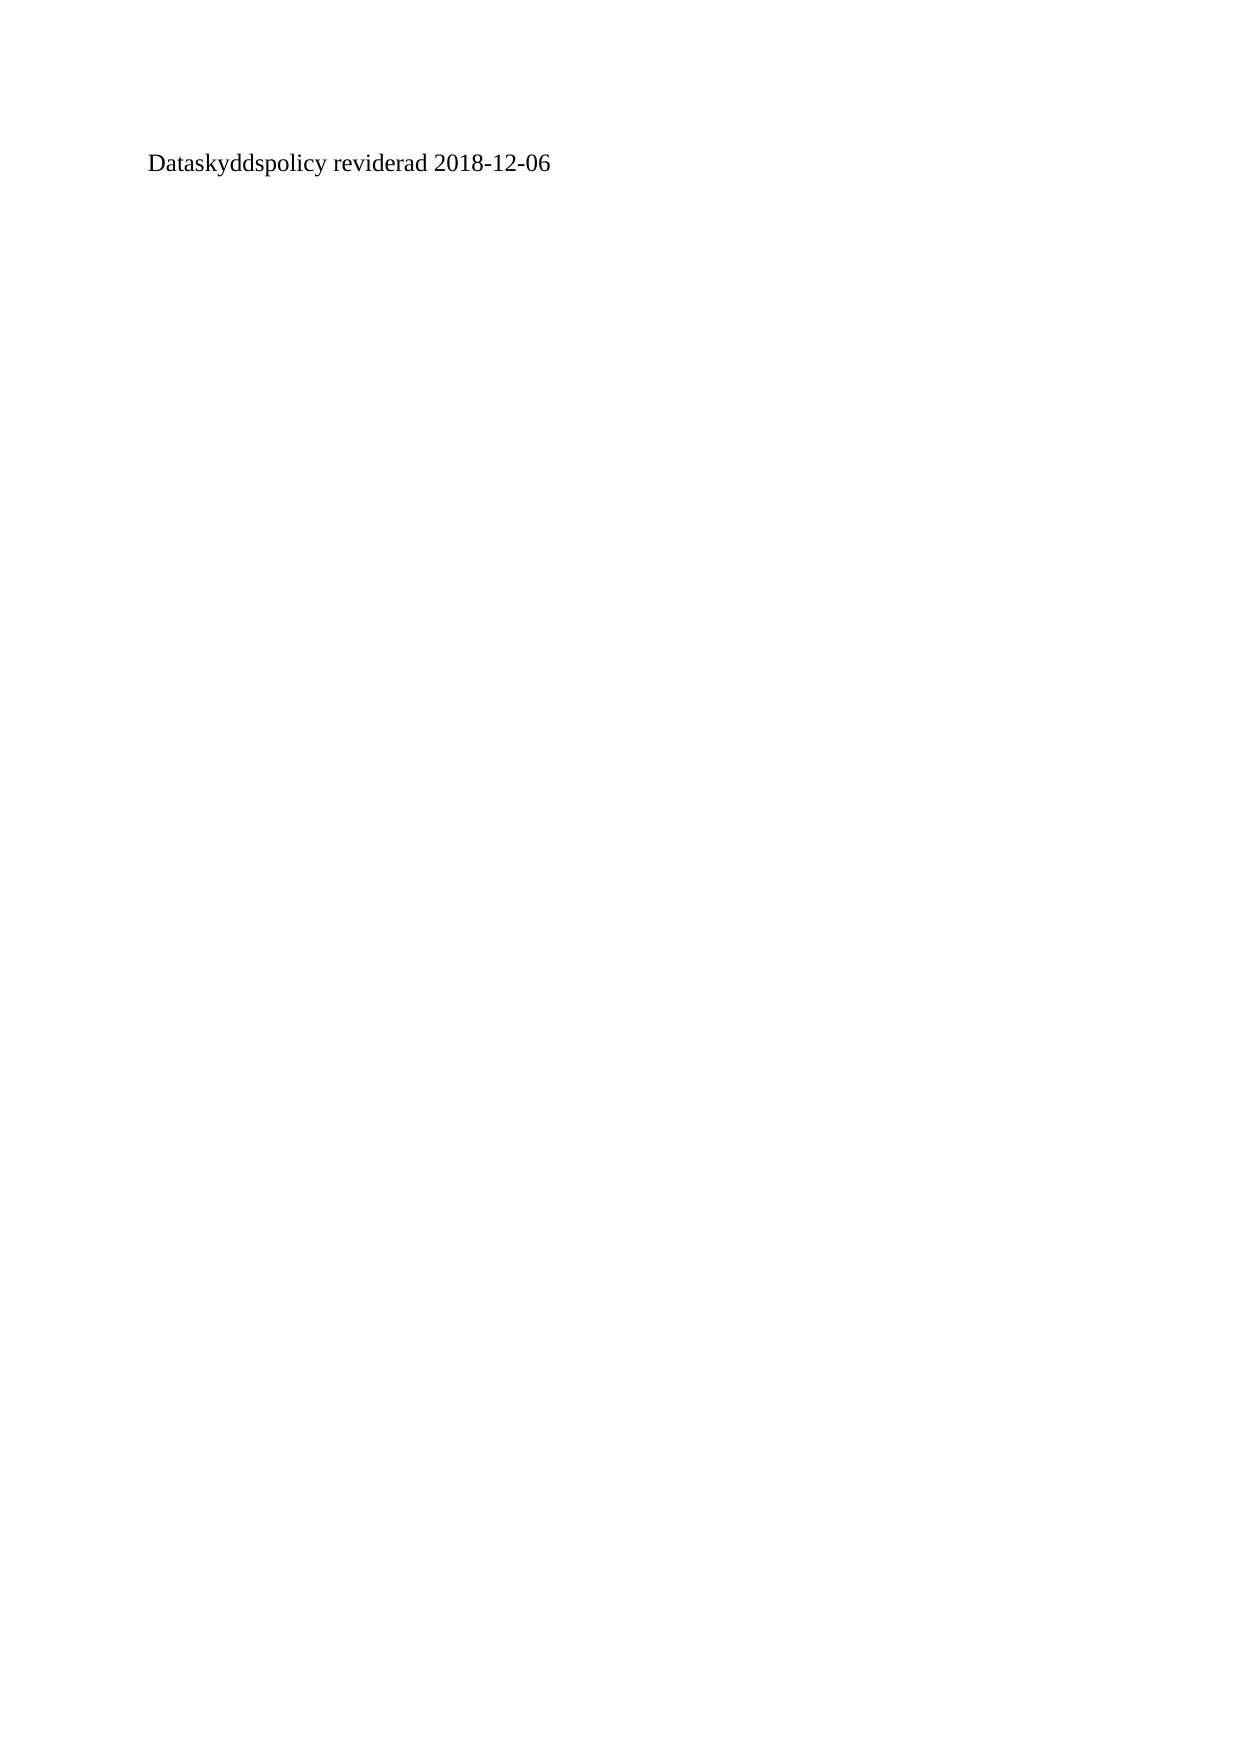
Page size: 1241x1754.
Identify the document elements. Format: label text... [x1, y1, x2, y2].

text Dataskyddspolicy reviderad 2018-12-06 [148, 148, 1093, 176]
